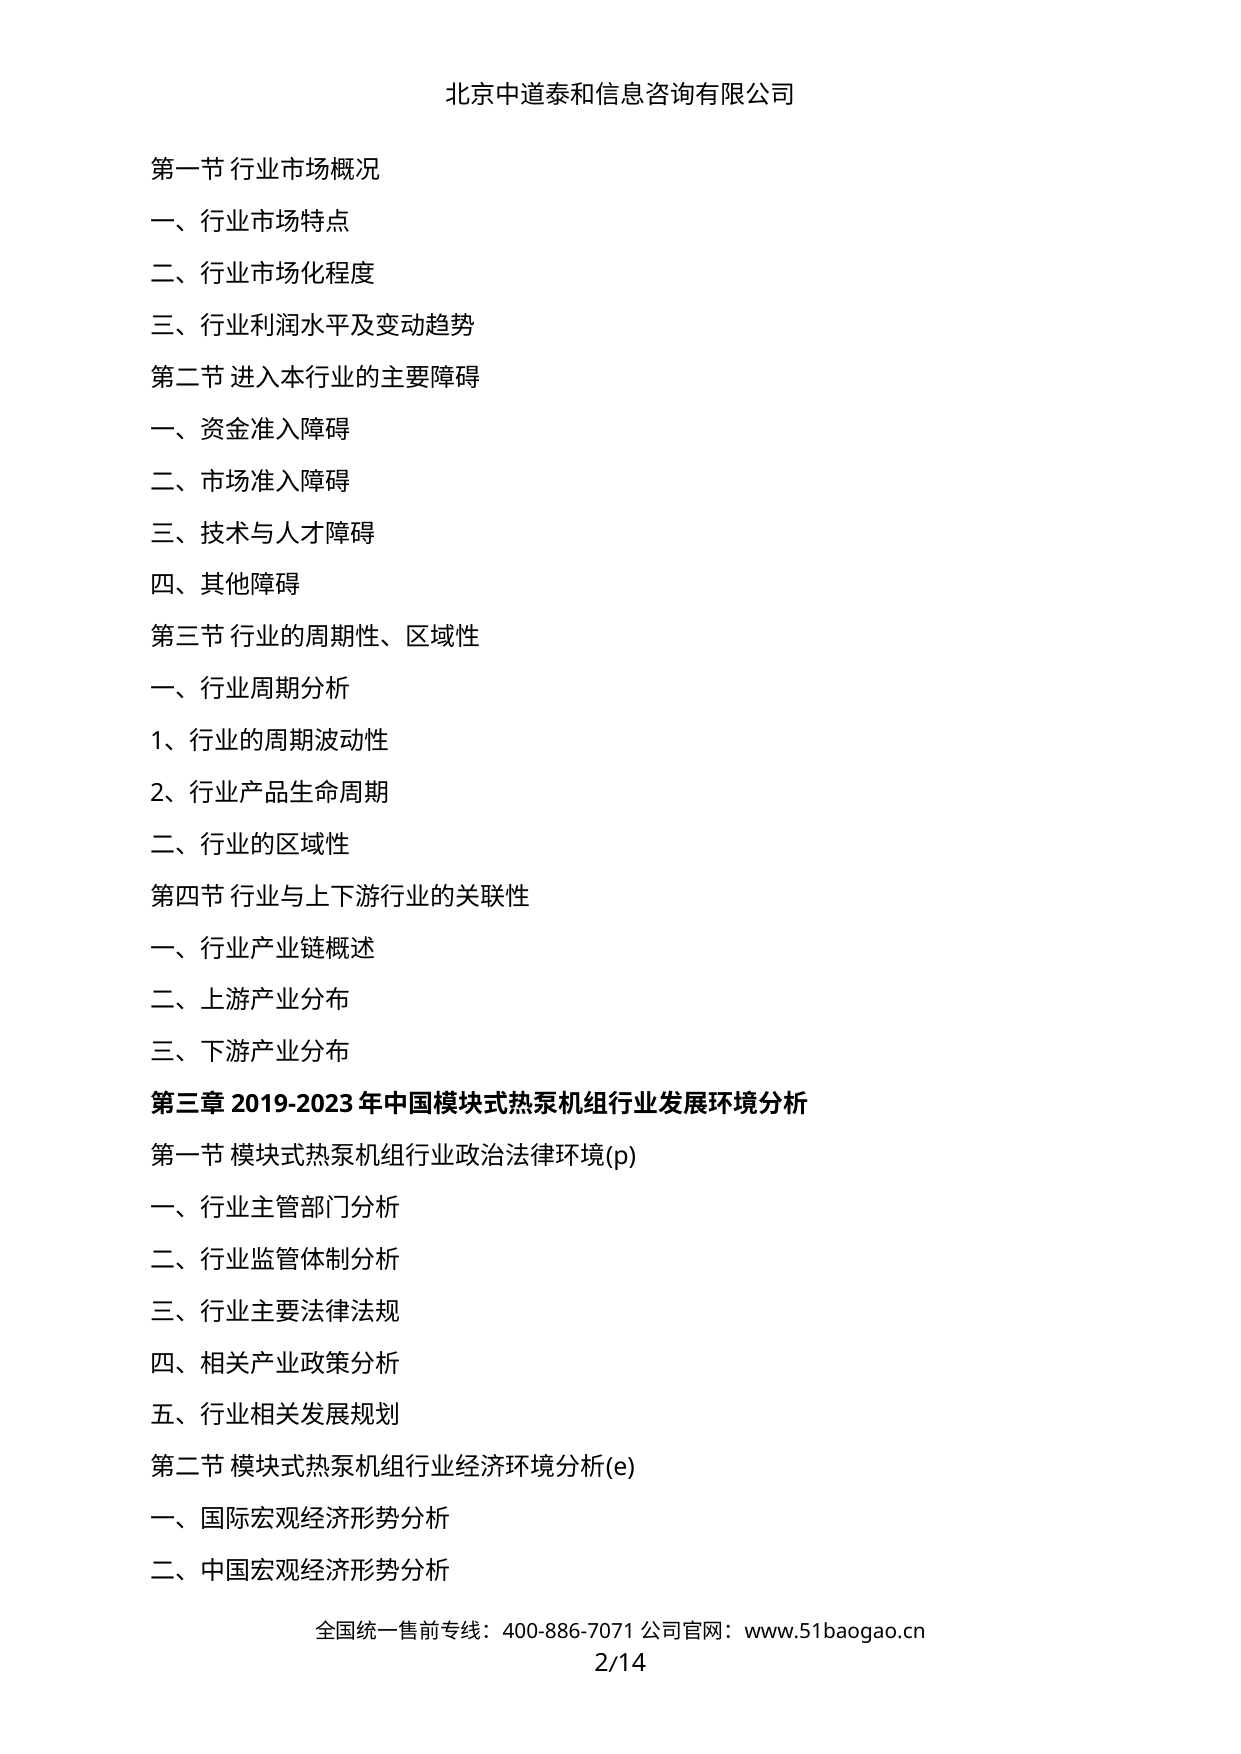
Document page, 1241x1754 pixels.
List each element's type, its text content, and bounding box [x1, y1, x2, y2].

text 1、行业的周期波动性 [150, 721, 1090, 757]
text 一、国际宏观经济形势分析 [150, 1499, 1090, 1535]
text 第一节 模块式热泵机组行业政治法律环境(p) [150, 1136, 1090, 1172]
text 四、其他障碍 [150, 565, 1090, 601]
text 第四节 行业与上下游行业的关联性 [150, 876, 1090, 912]
text 第一节 行业市场概况 [150, 150, 1090, 186]
text 第二节 进入本行业的主要障碍 [150, 357, 1090, 394]
text 第三节 行业的周期性、区域性 [150, 617, 1090, 653]
text 二、行业市场化程度 [150, 254, 1090, 290]
text 五、行业相关发展规划 [150, 1395, 1090, 1431]
text 二、上游产业分布 [150, 980, 1090, 1016]
text 一、资金准入障碍 [150, 409, 1090, 446]
text 2、行业产品生命周期 [150, 772, 1090, 809]
text 一、行业产业链概述 [150, 928, 1090, 964]
text 第三章 2019-2023年中国模块式热泵机组行业发展环境分析 [150, 1084, 1090, 1120]
text 一、行业主管部门分析 [150, 1187, 1090, 1224]
text 第二节 模块式热泵机组行业经济环境分析(e) [150, 1447, 1090, 1483]
text 三、行业主要法律法规 [150, 1291, 1090, 1327]
text 四、相关产业政策分析 [150, 1343, 1090, 1379]
text 一、行业周期分析 [150, 669, 1090, 705]
text 二、行业监管体制分析 [150, 1239, 1090, 1276]
text 三、下游产业分布 [150, 1032, 1090, 1068]
text 二、中国宏观经济形势分析 [150, 1551, 1090, 1587]
text 二、市场准入障碍 [150, 461, 1090, 497]
text 一、行业市场特点 [150, 202, 1090, 238]
text 二、行业的区域性 [150, 824, 1090, 861]
text 三、技术与人才障碍 [150, 513, 1090, 549]
text 三、行业利润水平及变动趋势 [150, 306, 1090, 342]
